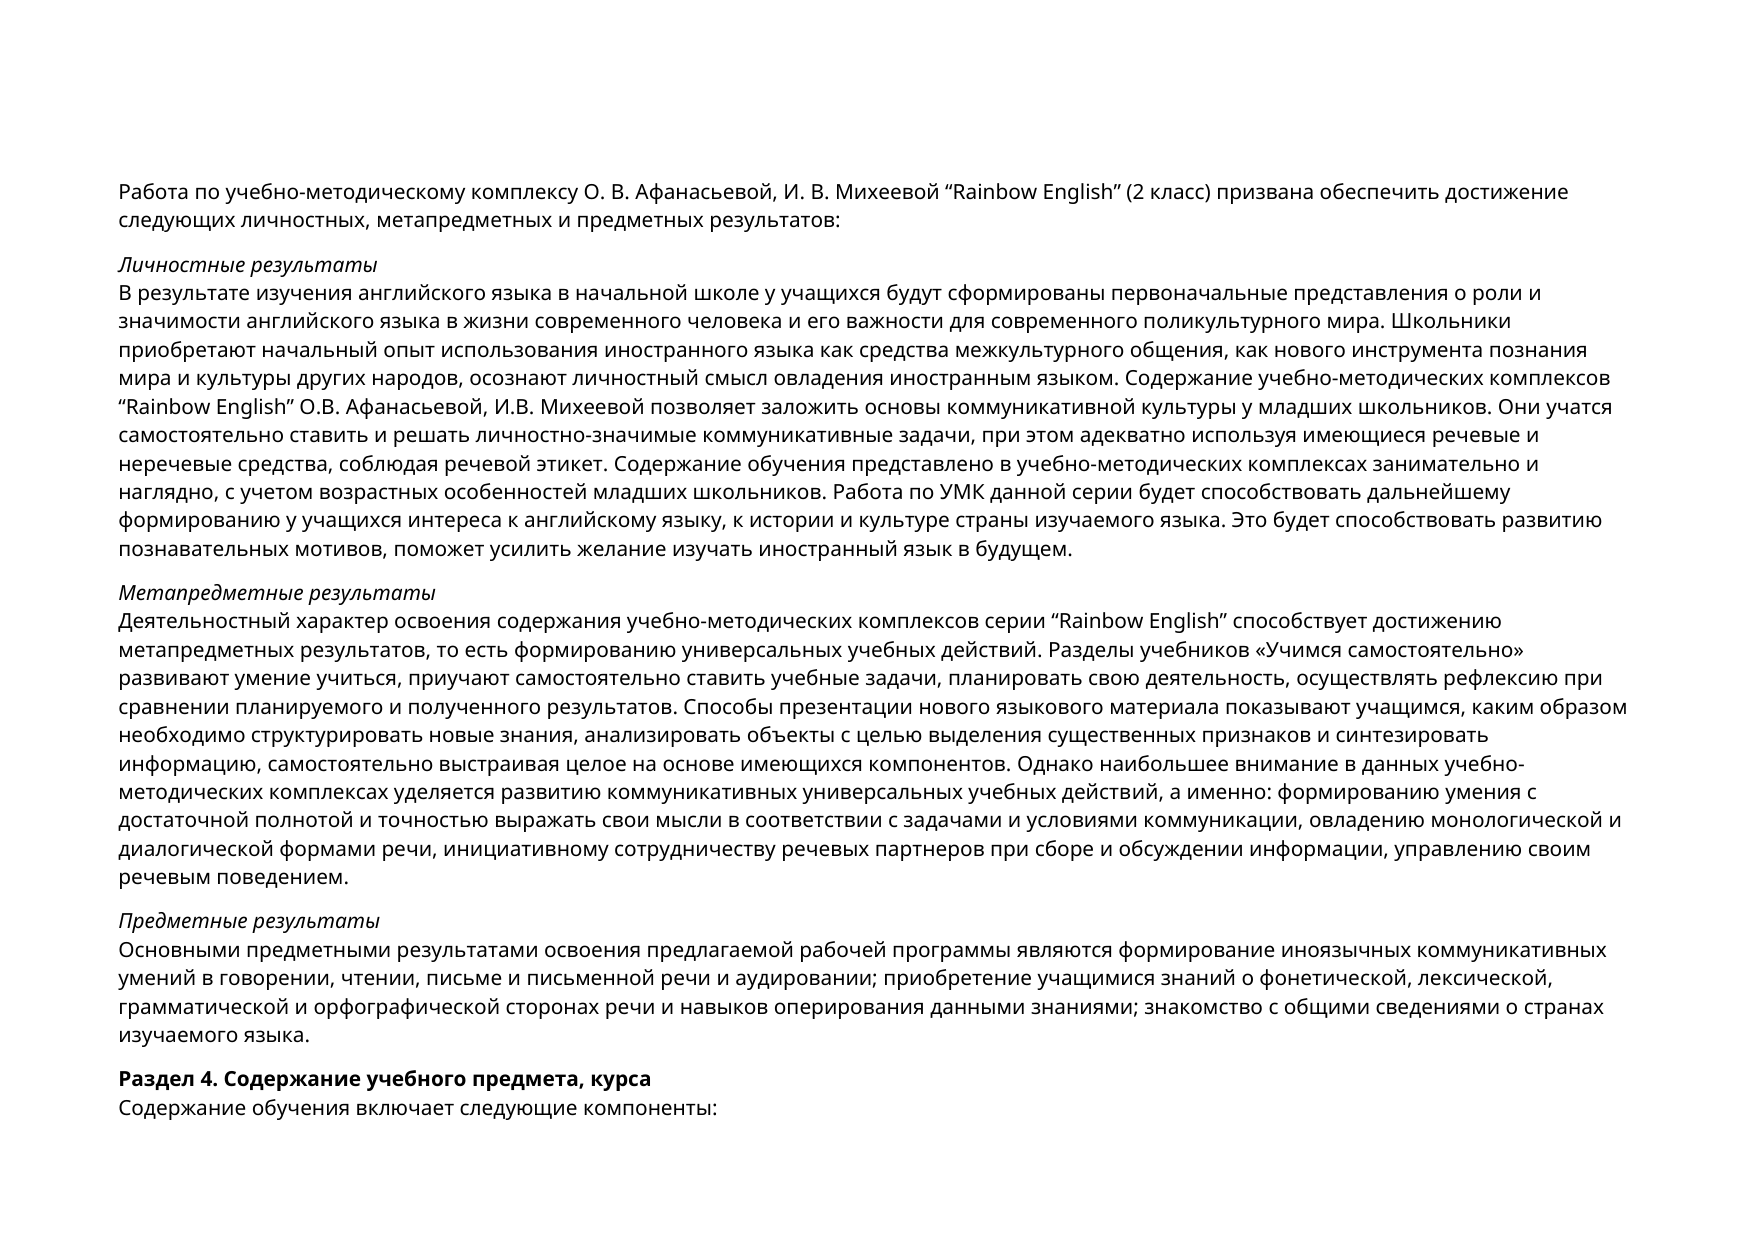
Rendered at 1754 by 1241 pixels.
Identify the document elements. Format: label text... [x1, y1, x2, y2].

text Раздел 4. Содержание учебного предмета, курса [118, 1064, 1636, 1093]
text В результате изучения английского языка в начальной школе у учащихся будут сформированы первоначальные представления о роли и значимости английского языка в жизни современного человека и его важности для современного поликультурного мира. Школьники приобретают начальный опыт использования иностранного языка как средства межкультурного общения, как нового инструмента познания мира и культуры других народов, осознают личностный смысл овладения иностранным языком. Содержание учебно-методических комплексов “Rainbow English” О.В. Афанасьевой, И.В. Михеевой позволяет заложить основы коммуникативной культуры у младших школьников. Они учатся самостоятельно ставить и решать личностно-значимые коммуникативные задачи, при этом адекватно используя имеющиеся речевые и неречевые средства, соблюдая речевой этикет. Содержание обучения представлено в учебно-методических комплексах занимательно и наглядно, с учетом возрастных особенностей младших школьников. Работа по УМК данной серии будет способствовать дальнейшему формированию у учащихся интереса к английскому языку, к истории и культуре страны изучаемого языка. Это будет способствовать развитию познавательных мотивов, поможет усилить желание изучать иностранный язык в будущем. [118, 278, 1636, 562]
text Метапредметные результаты [118, 578, 1636, 607]
text Предметные результаты [118, 907, 1636, 935]
text Основными предметными результатами освоения предлагаемой рабочей программы являются формирование иноязычных коммуникативных умений в говорении, чтении, письме и письменной речи и аудировании; приобретение учащимися знаний о фонетической, лексической, грамматической и орфографической сторонах речи и навыков оперирования данными знаниями; знакомство с общими сведениями о странах изучаемого языка. [118, 935, 1636, 1049]
text Содержание обучения включает следующие компоненты: [118, 1093, 1636, 1121]
text Работа по учебно-методическому комплексу O. В. Афанасьевой, И. В. Михеевой “Rainbow English” (2 класс) призвана обеспечить достижение следующих личностных, метапредметных и предметных результатов: [118, 177, 1636, 234]
text Деятельностный характер освоения содержания учебно-методических комплексов серии “Rainbow English” способствует достижению метапредметных результатов, то есть формированию универсальных учебных действий. Разделы учебников «Учимся самостоятельно» развивают умение учиться, приучают самостоятельно ставить учебные задачи, планировать свою деятельность, осуществлять рефлексию при сравнении планируемого и полученного результатов. Способы презентации нового языкового материала показывают учащимся, каким образом необходимо структурировать новые знания, анализировать объекты с целью выделения существенных признаков и синтезировать информацию, самостоятельно выстраивая целое на основе имеющихся компонентов. Однако наибольшее внимание в данных учебно-методических комплексах уделяется развитию коммуникативных универсальных учебных действий, а именно: формированию умения с достаточной полнотой и точностью выражать свои мысли в соответствии с задачами и условиями коммуникации, овладению монологической и диалогической формами речи, инициативному сотрудничеству речевых партнеров при сборе и обсуждении информации, управлению своим речевым поведением. [118, 607, 1636, 891]
text Личностные результаты [118, 250, 1636, 278]
